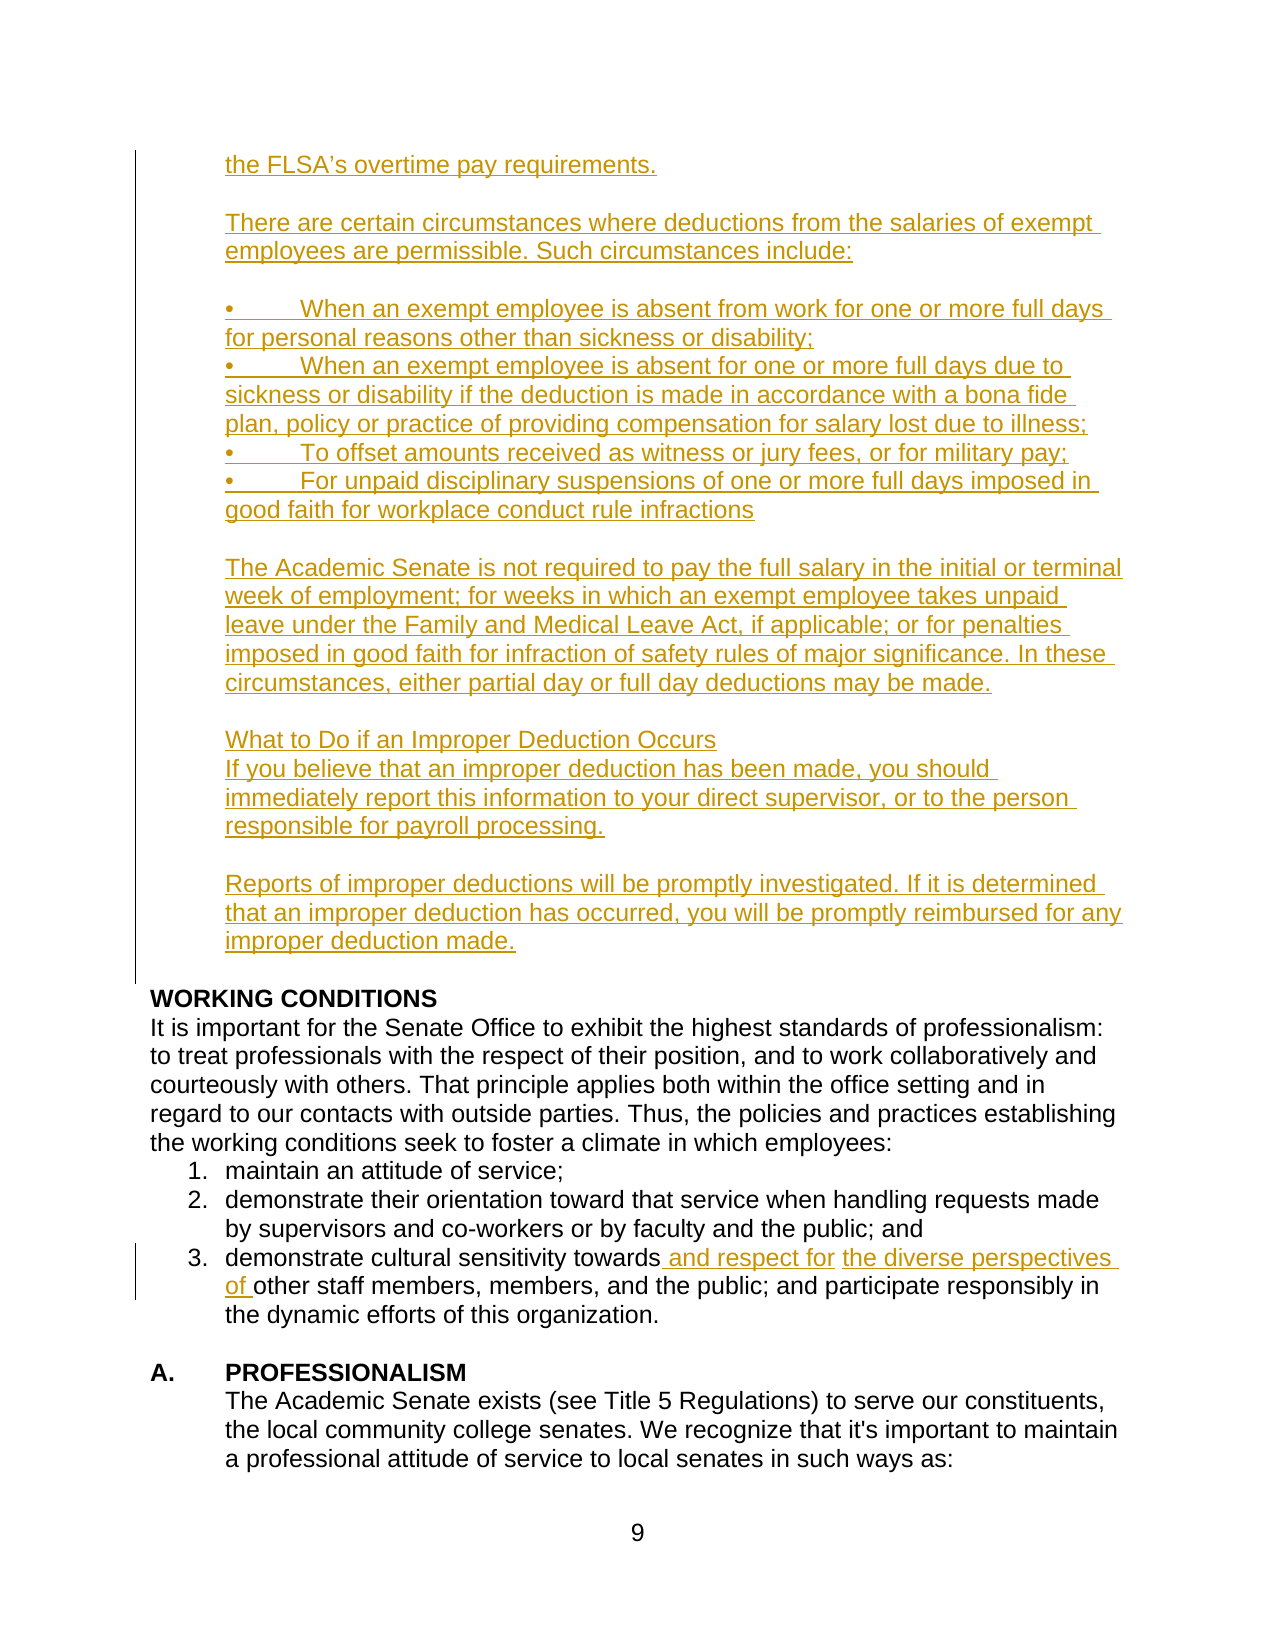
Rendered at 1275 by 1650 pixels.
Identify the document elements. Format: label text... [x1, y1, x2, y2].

list demonstrate cultural sensitivity towards other staff members, members, and the public; and participate responsibly in the dynamic efforts of this organization. [187, 1242, 1125, 1329]
list demonstrate their orientation toward that service when handling requests made by supervisors and co-workers or by faculty and the public; and [187, 1185, 1125, 1242]
text The Academic Senate exists (see Title 5 Regulations) to serve our constituents, the local community college senates. We recognize that it's important to maintain a professional attitude of service to local senates in such ways as: [225, 1386, 1125, 1501]
list maintain an attitude of service; [187, 1156, 1125, 1185]
list PROFESSIONALISM [150, 1357, 1125, 1386]
text WORKING CONDITIONS [150, 984, 1125, 1012]
text It is important for the Senate Office to exhibit the highest standards of professionalism: to treat professionals with the respect of their position, and to work collaboratively and courteously with others. That principle applies both within the office setting and in regard to our contacts with outside parties. Thus, the policies and practices establishing the working conditions seek to foster a climate in which employees: [150, 1012, 1125, 1156]
